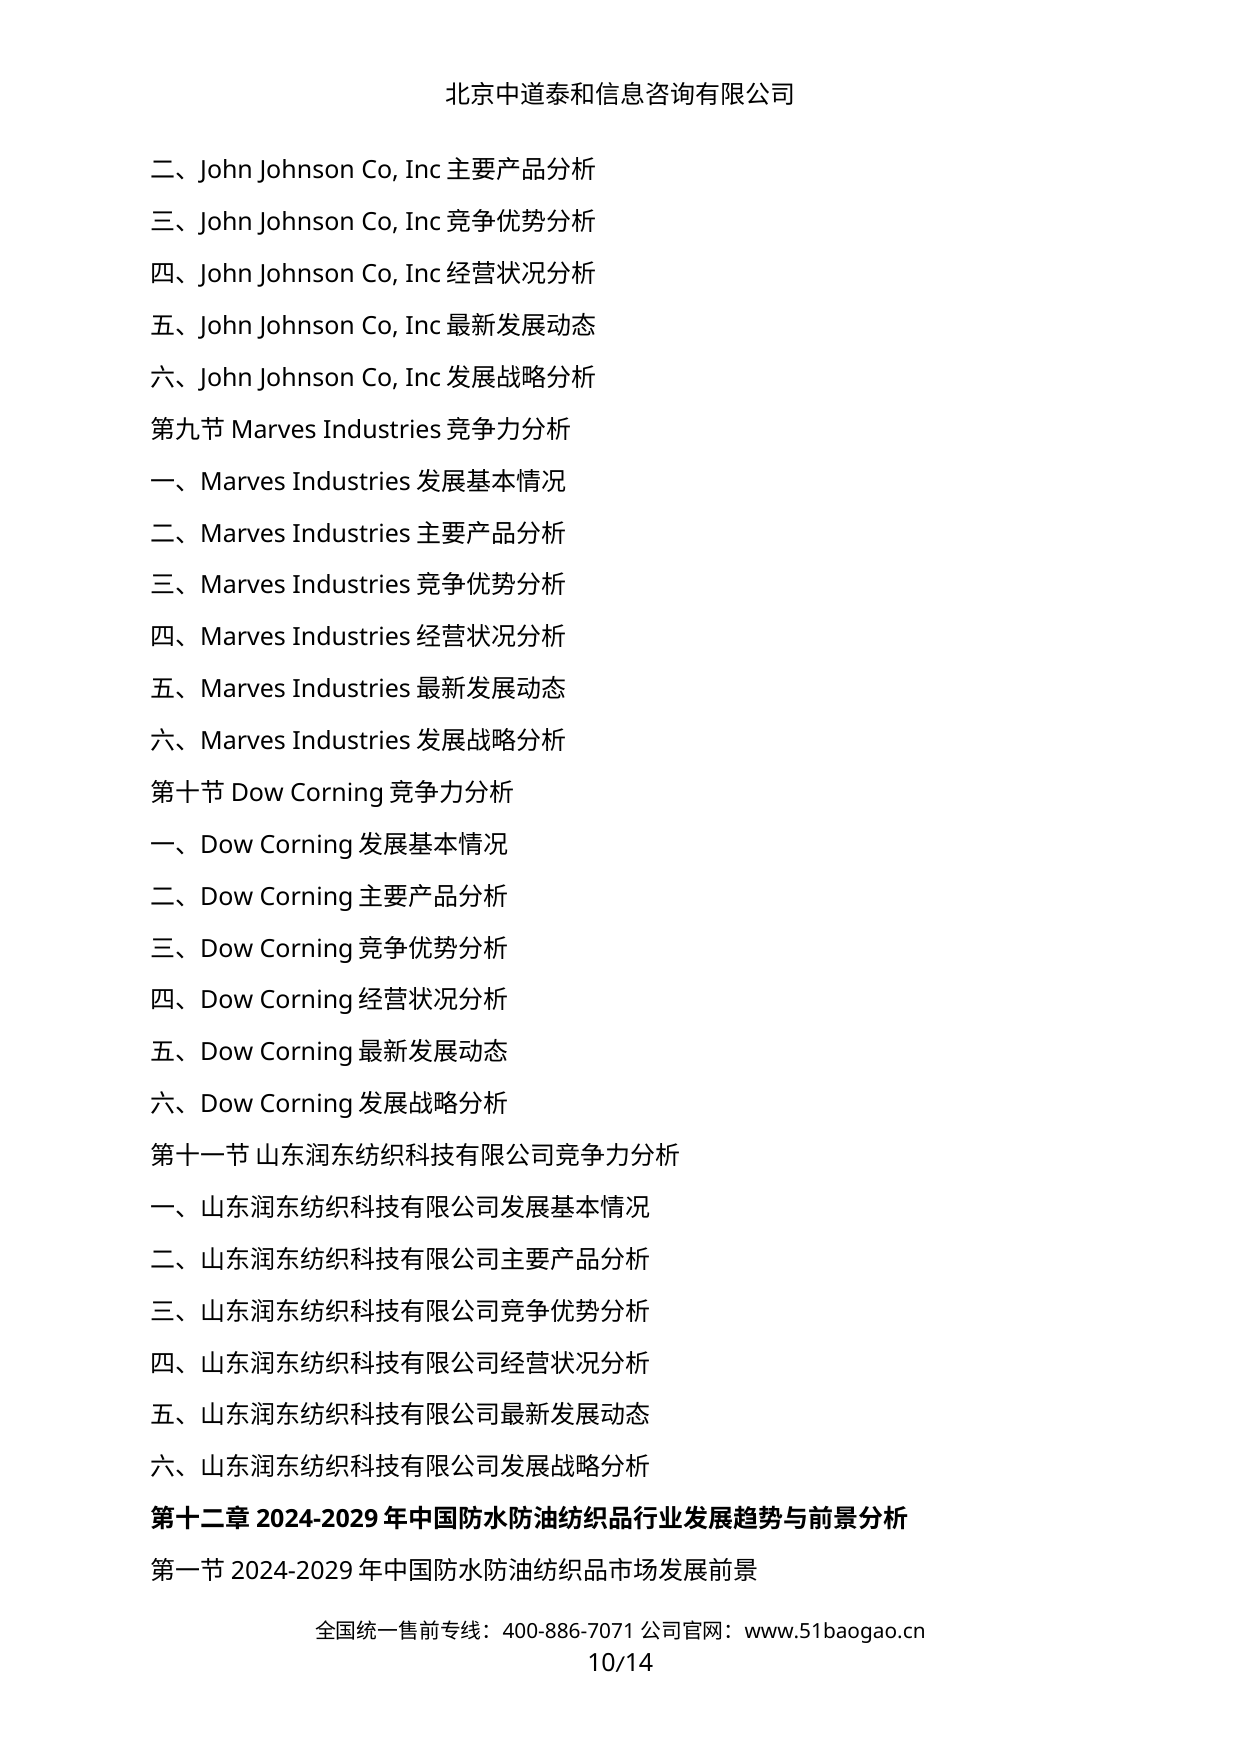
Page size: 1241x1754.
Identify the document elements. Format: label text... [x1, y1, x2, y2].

text 二、山东润东纺织科技有限公司主要产品分析 [150, 1239, 1090, 1276]
text 四、山东润东纺织科技有限公司经营状况分析 [150, 1343, 1090, 1379]
text 第十节 Dow Corning竞争力分析 [150, 772, 1090, 809]
text 六、山东润东纺织科技有限公司发展战略分析 [150, 1447, 1090, 1483]
text 一、Marves Industries发展基本情况 [150, 461, 1090, 497]
text 四、John Johnson Co, Inc经营状况分析 [150, 254, 1090, 290]
text 一、Dow Corning发展基本情况 [150, 824, 1090, 861]
text 五、Dow Corning最新发展动态 [150, 1032, 1090, 1068]
text 三、Dow Corning竞争优势分析 [150, 928, 1090, 964]
text 三、John Johnson Co, Inc竞争优势分析 [150, 202, 1090, 238]
text 三、山东润东纺织科技有限公司竞争优势分析 [150, 1291, 1090, 1327]
text 五、John Johnson Co, Inc最新发展动态 [150, 306, 1090, 342]
text 二、John Johnson Co, Inc主要产品分析 [150, 150, 1090, 186]
text 第一节 2024-2029年中国防水防油纺织品市场发展前景 [150, 1551, 1090, 1587]
text 二、Marves Industries主要产品分析 [150, 513, 1090, 549]
text 二、Dow Corning主要产品分析 [150, 876, 1090, 912]
text 一、山东润东纺织科技有限公司发展基本情况 [150, 1187, 1090, 1224]
text 五、山东润东纺织科技有限公司最新发展动态 [150, 1395, 1090, 1431]
text 六、Dow Corning发展战略分析 [150, 1084, 1090, 1120]
text 第十二章 2024-2029年中国防水防油纺织品行业发展趋势与前景分析 [150, 1499, 1090, 1535]
text 五、Marves Industries最新发展动态 [150, 669, 1090, 705]
text 三、Marves Industries竞争优势分析 [150, 565, 1090, 601]
text 第十一节 山东润东纺织科技有限公司竞争力分析 [150, 1136, 1090, 1172]
text 四、Marves Industries经营状况分析 [150, 617, 1090, 653]
text 第九节 Marves Industries竞争力分析 [150, 409, 1090, 446]
text 四、Dow Corning经营状况分析 [150, 980, 1090, 1016]
text 六、John Johnson Co, Inc发展战略分析 [150, 357, 1090, 394]
text 六、Marves Industries发展战略分析 [150, 721, 1090, 757]
